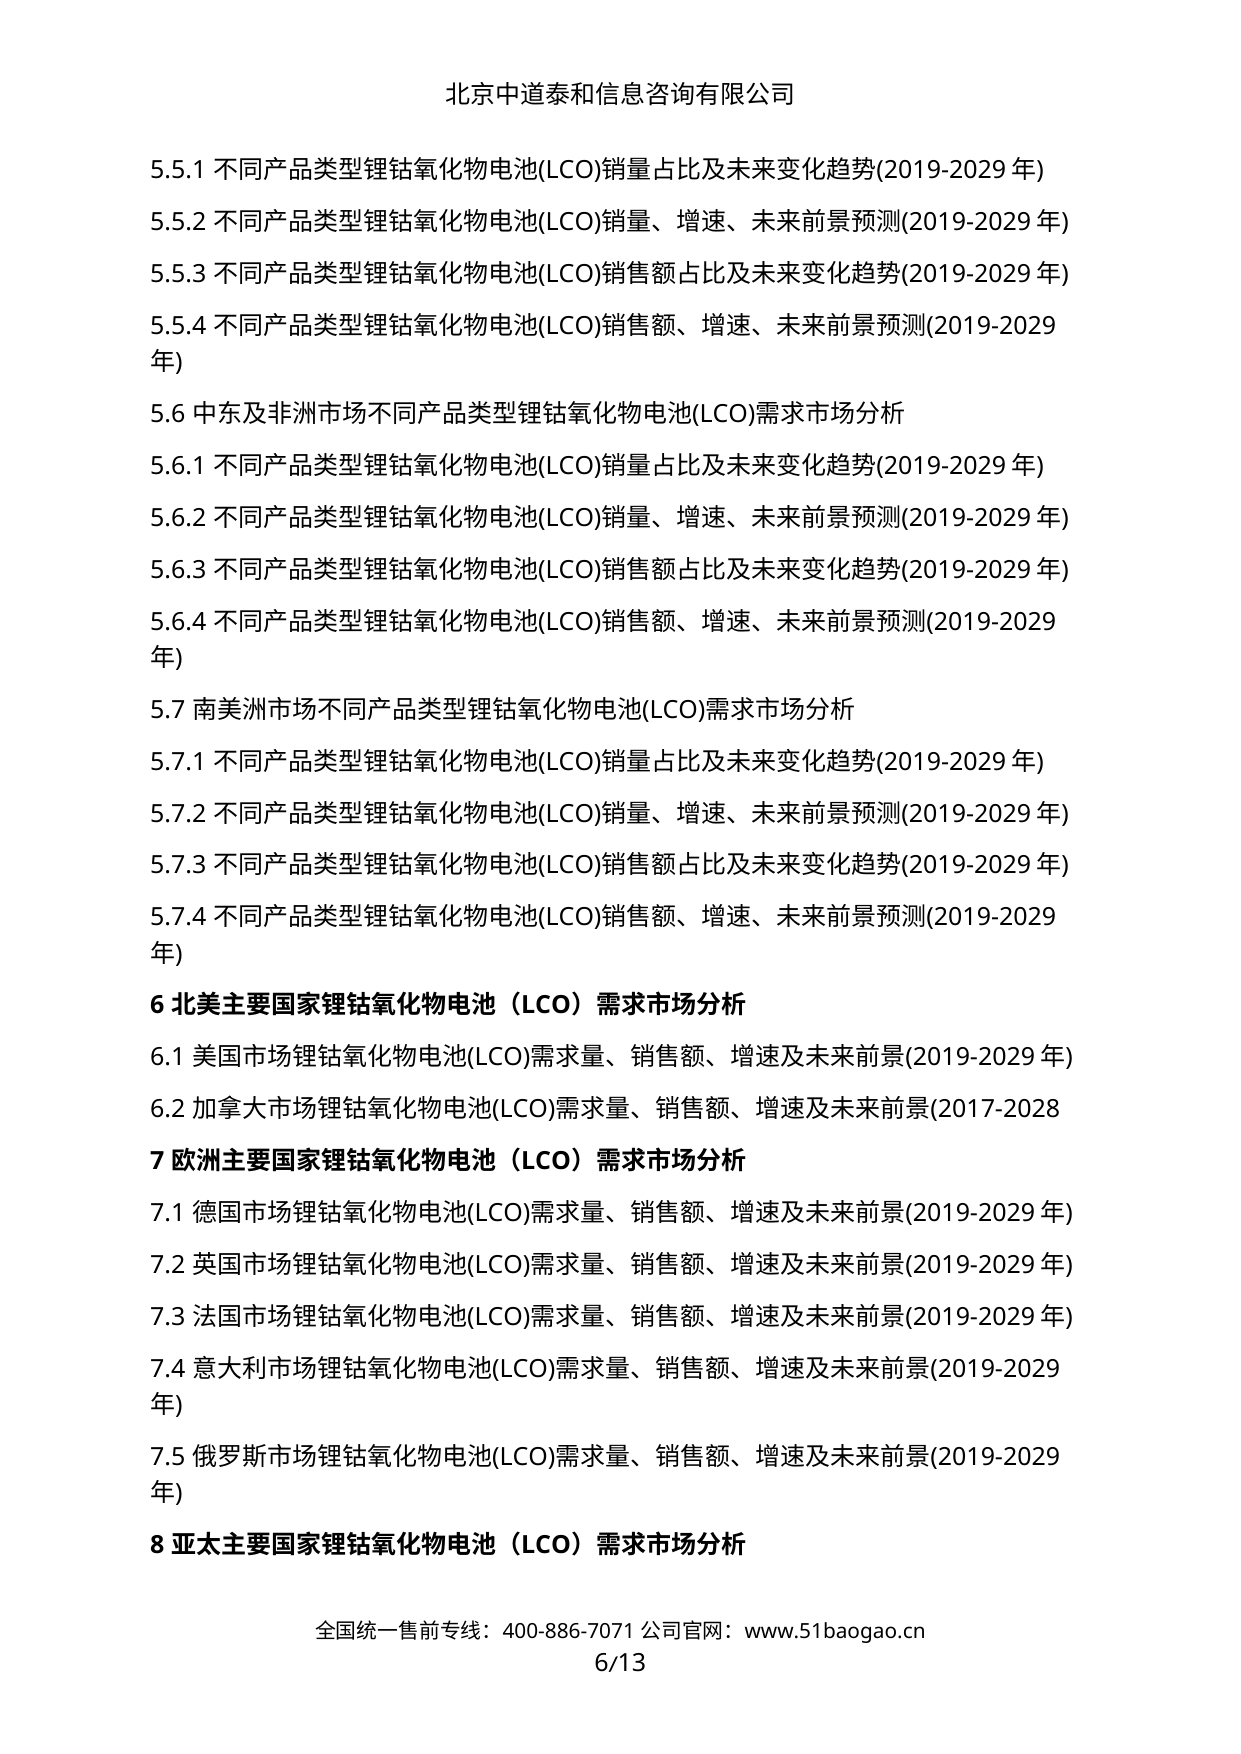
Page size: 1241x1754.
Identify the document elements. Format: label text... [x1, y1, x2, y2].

text 5.7.4 不同产品类型锂钴氧化物电池(LCO)销售额、增速、未来前景预测(2019-2029年) [150, 897, 1090, 969]
text 5.6.1 不同产品类型锂钴氧化物电池(LCO)销量占比及未来变化趋势(2019-2029年) [150, 446, 1090, 482]
text 5.7.3 不同产品类型锂钴氧化物电池(LCO)销售额占比及未来变化趋势(2019-2029年) [150, 845, 1090, 881]
text 5.5.1 不同产品类型锂钴氧化物电池(LCO)销量占比及未来变化趋势(2019-2029年) [150, 150, 1090, 186]
text 7.2 英国市场锂钴氧化物电池(LCO)需求量、销售额、增速及未来前景(2019-2029年) [150, 1244, 1090, 1281]
text 7.4 意大利市场锂钴氧化物电池(LCO)需求量、销售额、增速及未来前景(2019-2029年) [150, 1348, 1090, 1421]
text 5.5.3 不同产品类型锂钴氧化物电池(LCO)销售额占比及未来变化趋势(2019-2029年) [150, 254, 1090, 290]
text 6.1 美国市场锂钴氧化物电池(LCO)需求量、销售额、增速及未来前景(2019-2029年) [150, 1037, 1090, 1073]
text 5.6 中东及非洲市场不同产品类型锂钴氧化物电池(LCO)需求市场分析 [150, 394, 1090, 430]
text 5.6.2 不同产品类型锂钴氧化物电池(LCO)销量、增速、未来前景预测(2019-2029年) [150, 497, 1090, 534]
text 8 亚太主要国家锂钴氧化物电池（LCO）需求市场分析 [150, 1524, 1090, 1561]
text 5.5.4 不同产品类型锂钴氧化物电池(LCO)销售额、增速、未来前景预测(2019-2029年) [150, 306, 1090, 378]
text 7.1 德国市场锂钴氧化物电池(LCO)需求量、销售额、增速及未来前景(2019-2029年) [150, 1192, 1090, 1229]
text 7 欧洲主要国家锂钴氧化物电池（LCO）需求市场分析 [150, 1141, 1090, 1177]
text 5.6.3 不同产品类型锂钴氧化物电池(LCO)销售额占比及未来变化趋势(2019-2029年) [150, 549, 1090, 586]
text 6.2 加拿大市场锂钴氧化物电池(LCO)需求量、销售额、增速及未来前景(2017-2028 [150, 1089, 1090, 1125]
text 6 北美主要国家锂钴氧化物电池（LCO）需求市场分析 [150, 985, 1090, 1021]
text 5.7.2 不同产品类型锂钴氧化物电池(LCO)销量、增速、未来前景预测(2019-2029年) [150, 793, 1090, 829]
text 7.5 俄罗斯市场锂钴氧化物电池(LCO)需求量、销售额、增速及未来前景(2019-2029年) [150, 1436, 1090, 1509]
text 5.7.1 不同产品类型锂钴氧化物电池(LCO)销量占比及未来变化趋势(2019-2029年) [150, 741, 1090, 777]
text 5.5.2 不同产品类型锂钴氧化物电池(LCO)销量、增速、未来前景预测(2019-2029年) [150, 202, 1090, 238]
text 7.3 法国市场锂钴氧化物电池(LCO)需求量、销售额、增速及未来前景(2019-2029年) [150, 1296, 1090, 1332]
text 5.7 南美洲市场不同产品类型锂钴氧化物电池(LCO)需求市场分析 [150, 689, 1090, 726]
text 5.6.4 不同产品类型锂钴氧化物电池(LCO)销售额、增速、未来前景预测(2019-2029年) [150, 601, 1090, 674]
